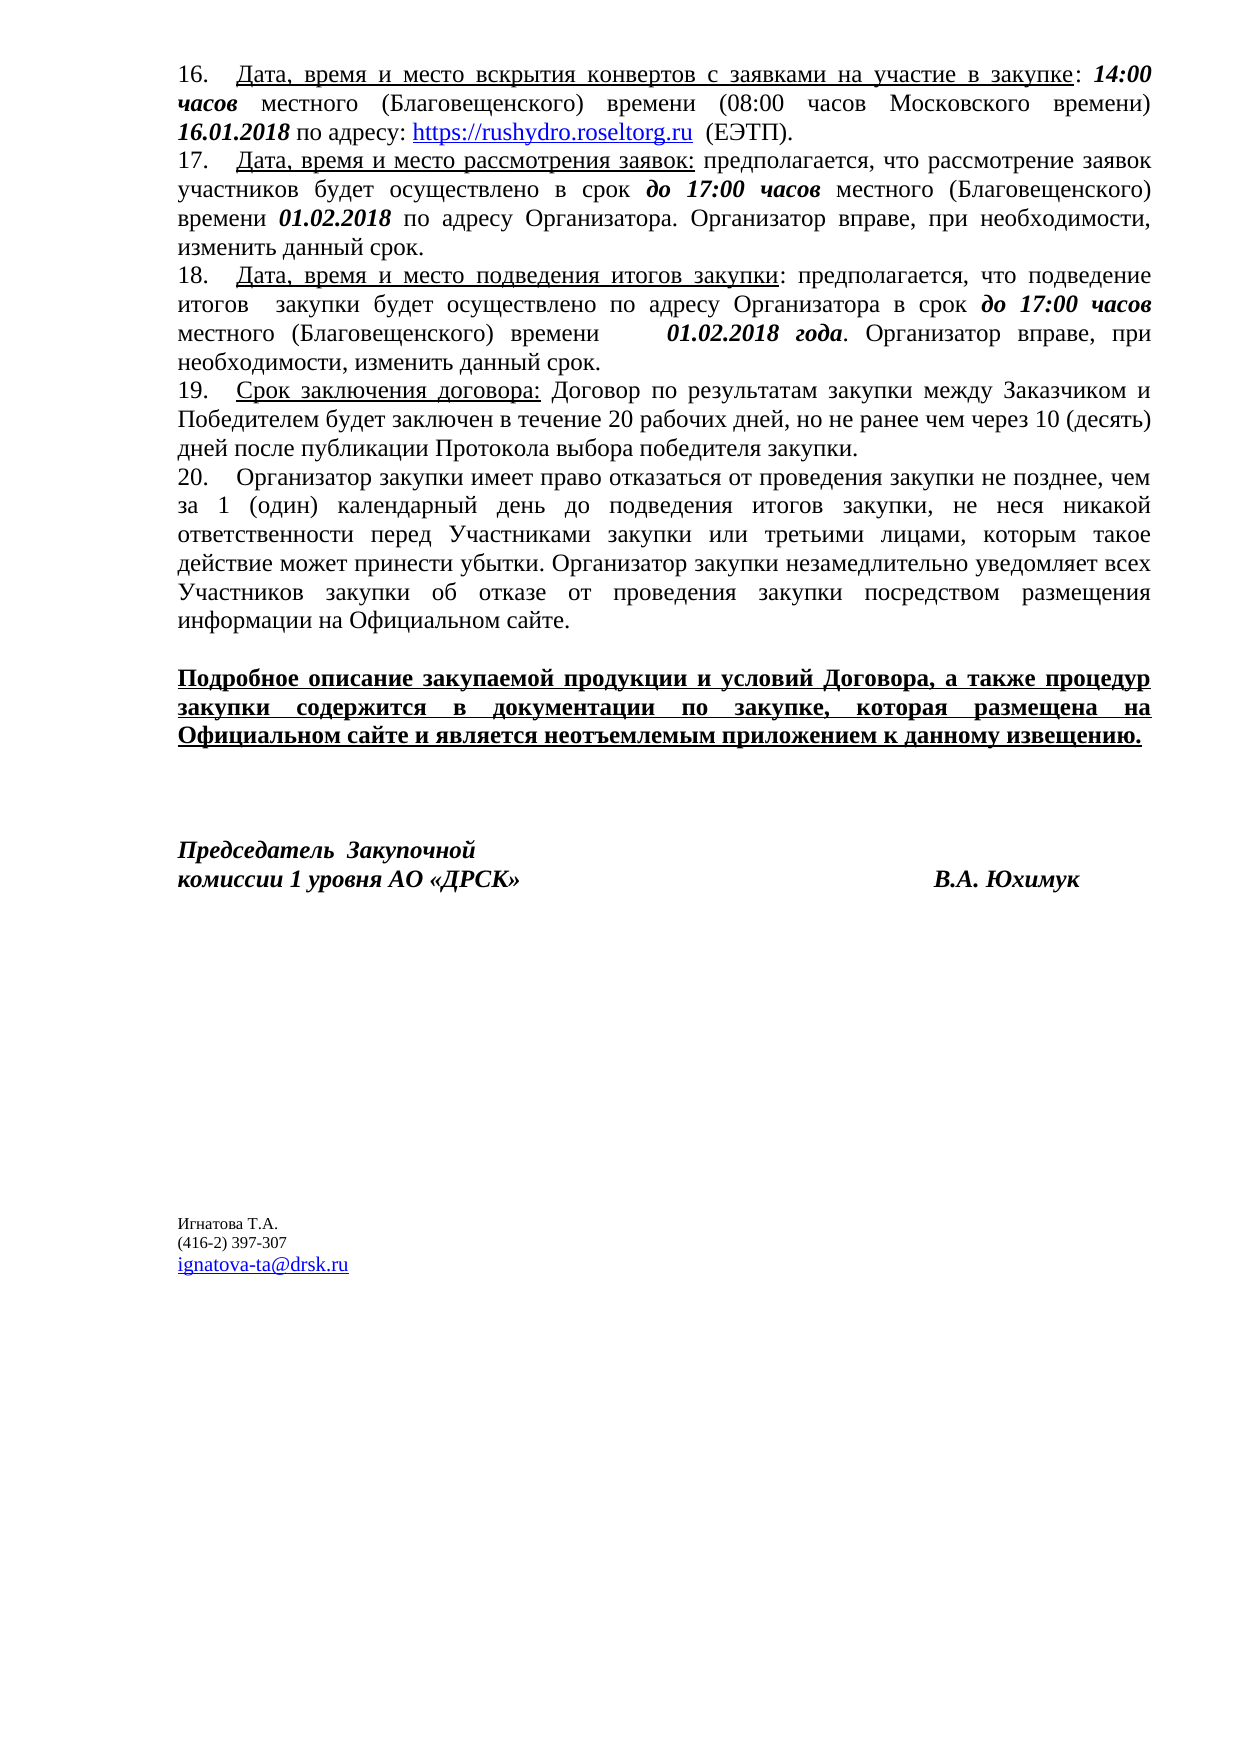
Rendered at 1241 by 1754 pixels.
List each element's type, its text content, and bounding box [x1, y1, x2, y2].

text Подробное описание закупаемой продукции и условий Договора, а также процедур закупки содержится в документации по закупке, которая размещена на Официальном сайте и является неотъемлемым приложением к данному извещению. [177, 718, 1152, 749]
text (416-2) 397-307 [177, 1233, 1152, 1252]
text Председатель Закупочной [177, 835, 1152, 864]
list Организатор закупки имеет право отказаться от проведения закупки не позднее, чем за 1 (один) календарный день до подведения итогов закупки, не неся никакой ответственности перед Участниками закупки или третьими лицами, которым такое действие может принести убытки. Организатор закупки незамедлительно уведомляет всех Участников закупки об отказе от проведения закупки посредством размещения информации на Официальном сайте. [177, 462, 1152, 634]
list Срок заключения договора: Договор по результатам закупки между Заказчиком и Победителем будет заключен в течение 20 рабочих дней, но не ранее чем через 10 (десять) дней после публикации Протокола выбора победителя закупки. [177, 375, 1152, 462]
text Подробное описание закупаемой продукции и условий Договора, а также процедур закупки содержится в документации по закупке, которая размещена на Официальном сайте и является неотъемлемым приложением к данному извещению. [177, 663, 1152, 717]
list Дата, время и место подведения итогов закупки: предполагается, что подведение итогов закупки будет осуществлено по адресу Организатора в срок до 17:00 часов местного (Благовещенского) времени 01.02.2018 года. Организатор вправе, при необходимости, изменить данный срок. [177, 260, 1152, 375]
text комиссии 1 уровня АО «ДРСК» В.А. Юхимук [177, 864, 1152, 893]
text ignatova-ta@drsk.ru [177, 1252, 1152, 1276]
text Игнатова Т.А. [177, 1214, 1152, 1233]
list Дата, время и место вскрытия конвертов с заявками на участие в закупке: 14:00 часов местного (Благовещенского) времени (08:00 часов Московского времени) 16.01.2018 по адресу: https://rushydro.roseltorg.ru (ЕЭТП). [177, 59, 1152, 145]
list Дата, время и место рассмотрения заявок: предполагается, что рассмотрение заявок участников будет осуществлено в срок до 17:00 часов местного (Благовещенского) времени 01.02.2018 по адресу Организатора. Организатор вправе, при необходимости, изменить данный срок. [177, 145, 1152, 260]
